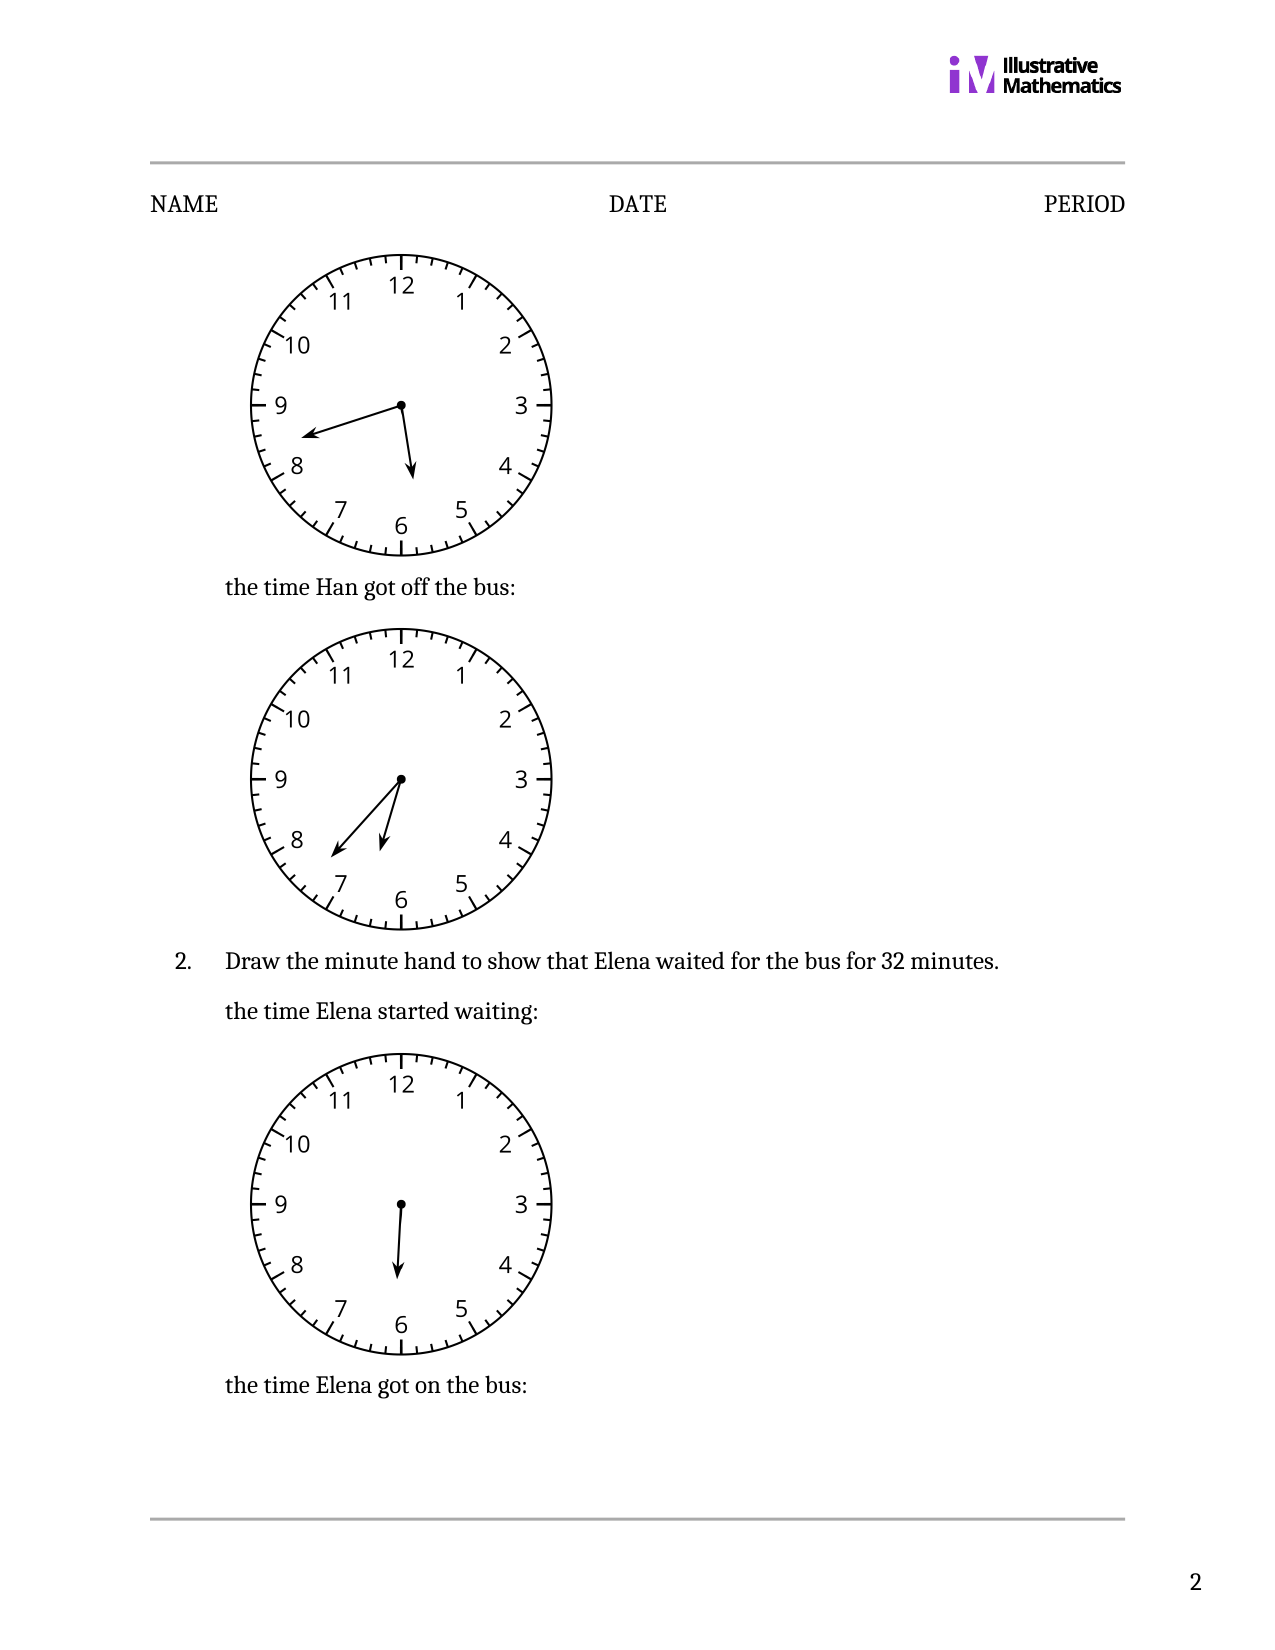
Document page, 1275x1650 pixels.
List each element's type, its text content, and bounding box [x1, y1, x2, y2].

list the time Elena started waiting: [175, 997, 1125, 1025]
picture [243, 622, 559, 937]
list Draw the minute hand to show that Elena waited for the bus for 32 minutes. [175, 947, 1125, 976]
picture [243, 247, 559, 563]
picture [243, 1046, 559, 1362]
list the time Han got off the bus: [175, 572, 1125, 601]
picture [949, 55, 1121, 93]
list the time Elena got on the bus: [175, 1371, 1125, 1400]
